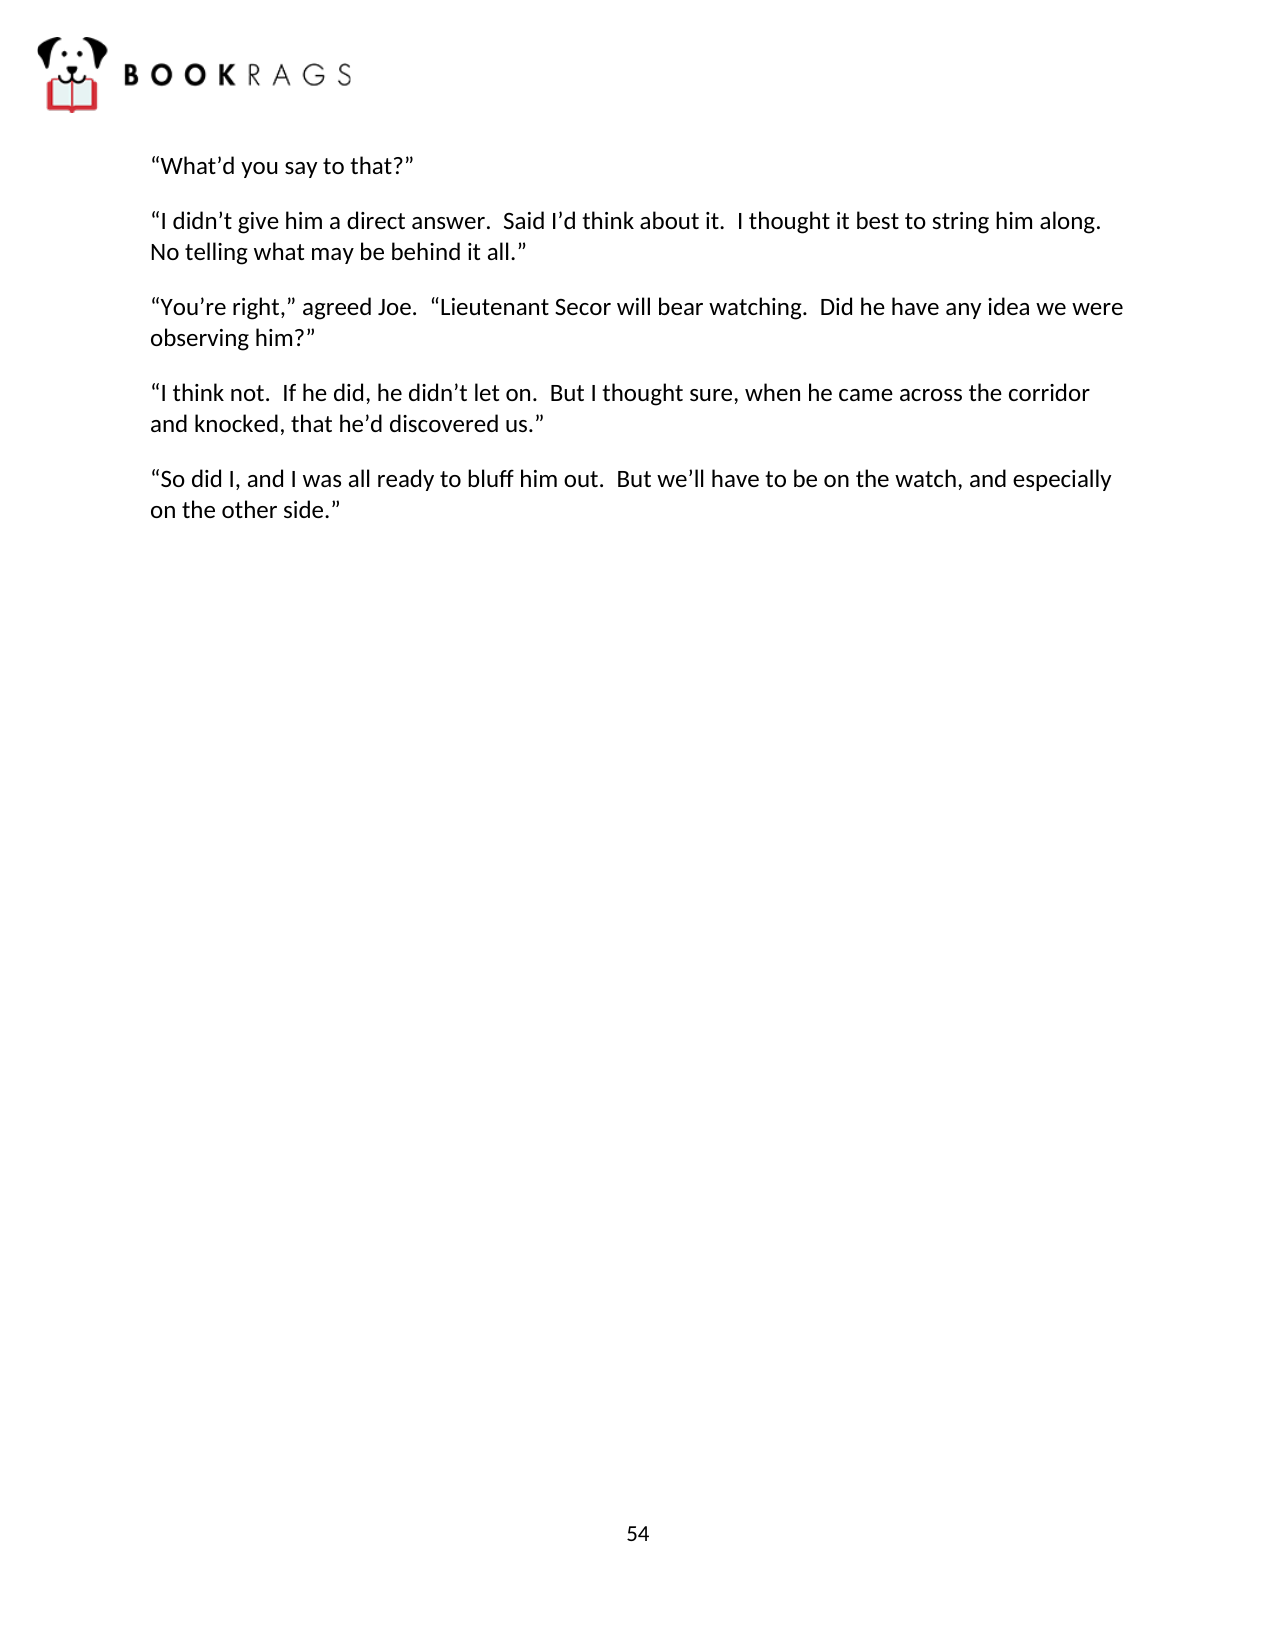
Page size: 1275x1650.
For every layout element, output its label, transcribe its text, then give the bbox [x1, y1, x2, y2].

text “What’d you say to that?” [150, 150, 1125, 181]
picture [37, 37, 351, 113]
text “I didn’t give him a direct answer. Said I’d think about it. I thought it best to string him along. No telling what may be behind it all.” [150, 206, 1125, 267]
text “I think not. If he did, he didn’t let on. But I thought sure, when he came across the corridor and knocked, that he’d discovered us.” [150, 378, 1125, 439]
text “You’re right,” agreed Joe. “Lieutenant Secor will bear watching. Did he have any idea we were observing him?” [150, 292, 1125, 353]
text “So did I, and I was all ready to bluff him out. But we’ll have to be on the watch, and especially on the other side.” [150, 464, 1125, 525]
